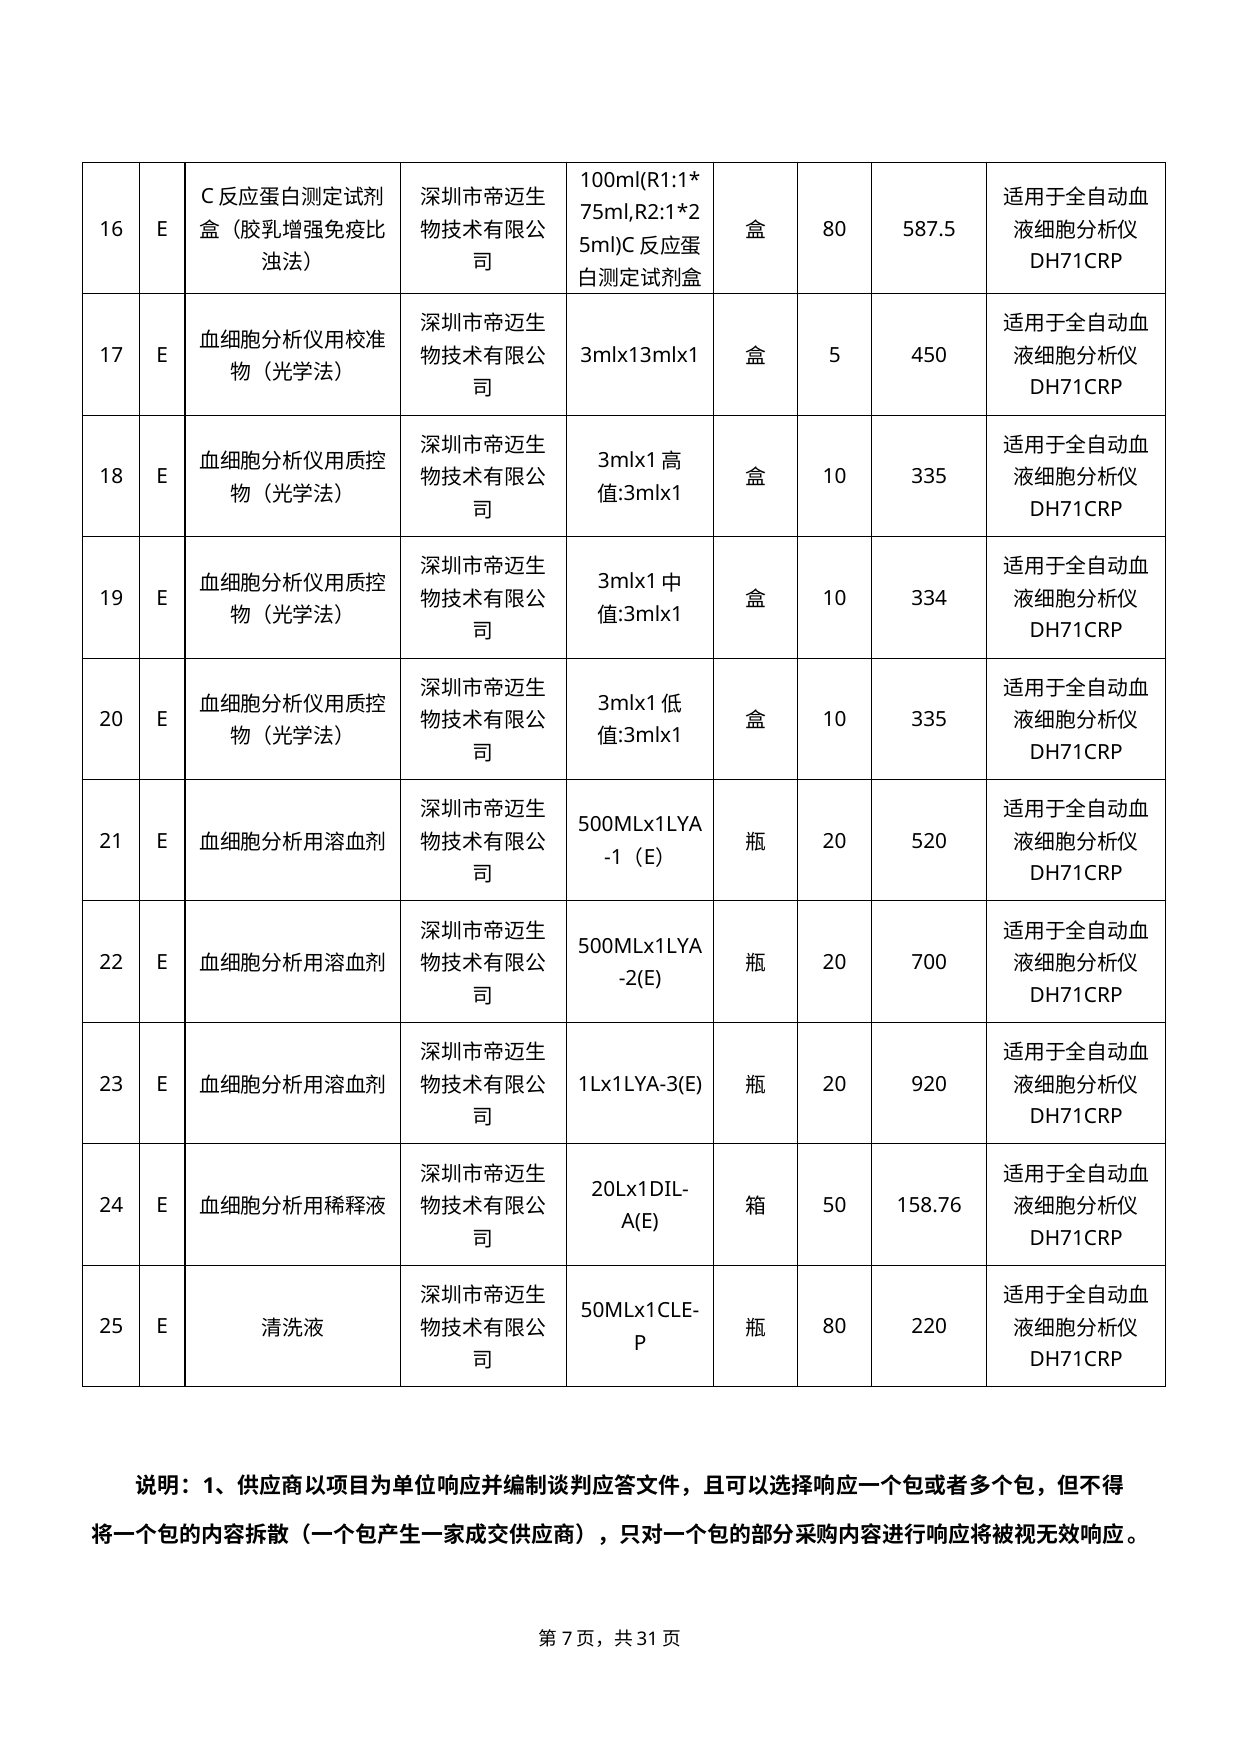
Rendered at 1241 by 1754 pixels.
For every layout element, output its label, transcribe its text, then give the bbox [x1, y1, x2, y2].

table_cell 血细胞分析仪用质控物（光学法） [186, 659, 400, 779]
table_cell E [140, 1023, 184, 1143]
table_cell 25 [83, 1266, 139, 1386]
table_cell E [140, 1144, 184, 1265]
table_cell 盒 [714, 659, 797, 779]
table_cell 深圳市帝迈生物技术有限公司 [401, 294, 566, 414]
table_cell E [140, 780, 184, 900]
table_cell 血细胞分析用稀释液 [186, 1144, 400, 1265]
table_cell 16 [83, 163, 139, 293]
table_cell 50 [798, 1144, 871, 1265]
table_cell 深圳市帝迈生物技术有限公司 [401, 416, 566, 536]
table_cell 血细胞分析用溶血剂 [186, 1023, 400, 1143]
table_cell 19 [83, 537, 139, 657]
table_cell 适用于全自动血液细胞分析仪DH71CRP [987, 780, 1165, 900]
table_cell 盒 [714, 416, 797, 536]
table_cell 587.5 [872, 163, 986, 293]
table_cell 23 [83, 1023, 139, 1143]
table_cell 100ml(R1:1*75ml,R2:1*25ml)C反应蛋白测定试剂盒 [567, 163, 713, 293]
table_cell 520 [872, 780, 986, 900]
table_cell 适用于全自动血液细胞分析仪DH71CRP [987, 416, 1165, 536]
table_cell 20 [798, 901, 871, 1022]
table_cell E [140, 537, 184, 657]
table_cell 适用于全自动血液细胞分析仪DH71CRP [987, 1144, 1165, 1265]
table_cell 3mlx1中值:3mlx1 [567, 537, 713, 657]
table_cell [987, 163, 1165, 293]
table_cell 瓶 [714, 1266, 797, 1386]
table_cell 10 [798, 537, 871, 657]
table_cell 瓶 [714, 1023, 797, 1143]
table_cell 10 [798, 659, 871, 779]
table_cell C反应蛋白测定试剂盒（胶乳增强免疫比浊法） [186, 163, 400, 293]
table_cell 盒 [714, 537, 797, 657]
table_cell 盒 [714, 294, 797, 414]
table_cell 适用于全自动血液细胞分析仪DH71CRP [987, 1266, 1165, 1386]
table_cell 适用于全自动血液细胞分析仪DH71CRP [987, 537, 1165, 657]
table_cell 血细胞分析仪用质控物（光学法） [186, 537, 400, 657]
table_cell 20 [798, 1023, 871, 1143]
table_cell 深圳市帝迈生物技术有限公司 [401, 1266, 566, 1386]
table_cell E [140, 1266, 184, 1386]
table_cell 5 [798, 294, 871, 414]
table_cell 920 [872, 1023, 986, 1143]
table_cell 适用于全自动血液细胞分析仪DH71CRP [987, 659, 1165, 779]
table_cell 335 [872, 659, 986, 779]
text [92, 1467, 1128, 1549]
table_cell E [140, 163, 184, 293]
table_cell 10 [798, 416, 871, 536]
table_cell 17 [83, 294, 139, 414]
table_cell 深圳市帝迈生物技术有限公司 [401, 1144, 566, 1265]
table_cell 血细胞分析用溶血剂 [186, 901, 400, 1022]
table_cell 335 [872, 416, 986, 536]
table_cell 334 [872, 537, 986, 657]
table_cell 深圳市帝迈生物技术有限公司 [401, 901, 566, 1022]
table_cell 瓶 [714, 780, 797, 900]
table_cell 500MLx1LYA-1（E） [567, 780, 713, 900]
table_cell 盒 [714, 163, 797, 293]
table_cell 适用于全自动血液细胞分析仪DH71CRP [987, 1023, 1165, 1143]
table_cell E [140, 659, 184, 779]
table_cell 20 [83, 659, 139, 779]
table_cell 3mlx13mlx1 [567, 294, 713, 414]
table_cell 80 [798, 1266, 871, 1386]
table_cell 血细胞分析仪用校准物（光学法） [186, 294, 400, 414]
table_cell 450 [872, 294, 986, 414]
table_cell 500MLx1LYA-2(E) [567, 901, 713, 1022]
table_cell 22 [83, 901, 139, 1022]
table_cell 深圳市帝迈生物技术有限公司 [401, 1023, 566, 1143]
table_cell 血细胞分析仪用质控物（光学法） [186, 416, 400, 536]
table_cell 18 [83, 416, 139, 536]
table_cell 3mlx1高值:3mlx1 [567, 416, 713, 536]
table_cell 80 [798, 163, 871, 293]
table_cell E [140, 416, 184, 536]
table_cell 1Lx1LYA-3(E) [567, 1023, 713, 1143]
table_cell 158.76 [872, 1144, 986, 1265]
table_cell 适用于全自动血液细胞分析仪DH71CRP [987, 901, 1165, 1022]
table_cell 血细胞分析用溶血剂 [186, 780, 400, 900]
table_cell 箱 [714, 1144, 797, 1265]
table_cell 50MLx1CLE-P [567, 1266, 713, 1386]
table_cell 21 [83, 780, 139, 900]
table_cell 清洗液 [186, 1266, 400, 1386]
table_cell 适用于全自动血液细胞分析仪DH71CRP [987, 294, 1165, 414]
table_cell 3mlx1低值:3mlx1 [567, 659, 713, 779]
table_cell E [140, 294, 184, 414]
table_cell 20Lx1DIL-A(E) [567, 1144, 713, 1265]
table_cell 深圳市帝迈生物技术有限公司 [401, 780, 566, 900]
table_cell 深圳市帝迈生物技术有限公司 [401, 659, 566, 779]
table_cell 700 [872, 901, 986, 1022]
table_cell 深圳市帝迈生物技术有限公司 [401, 163, 566, 293]
table_cell 深圳市帝迈生物技术有限公司 [401, 537, 566, 657]
table_cell E [140, 901, 184, 1022]
table_cell 220 [872, 1266, 986, 1386]
table_cell 瓶 [714, 901, 797, 1022]
table_cell 24 [83, 1144, 139, 1265]
table_cell 20 [798, 780, 871, 900]
